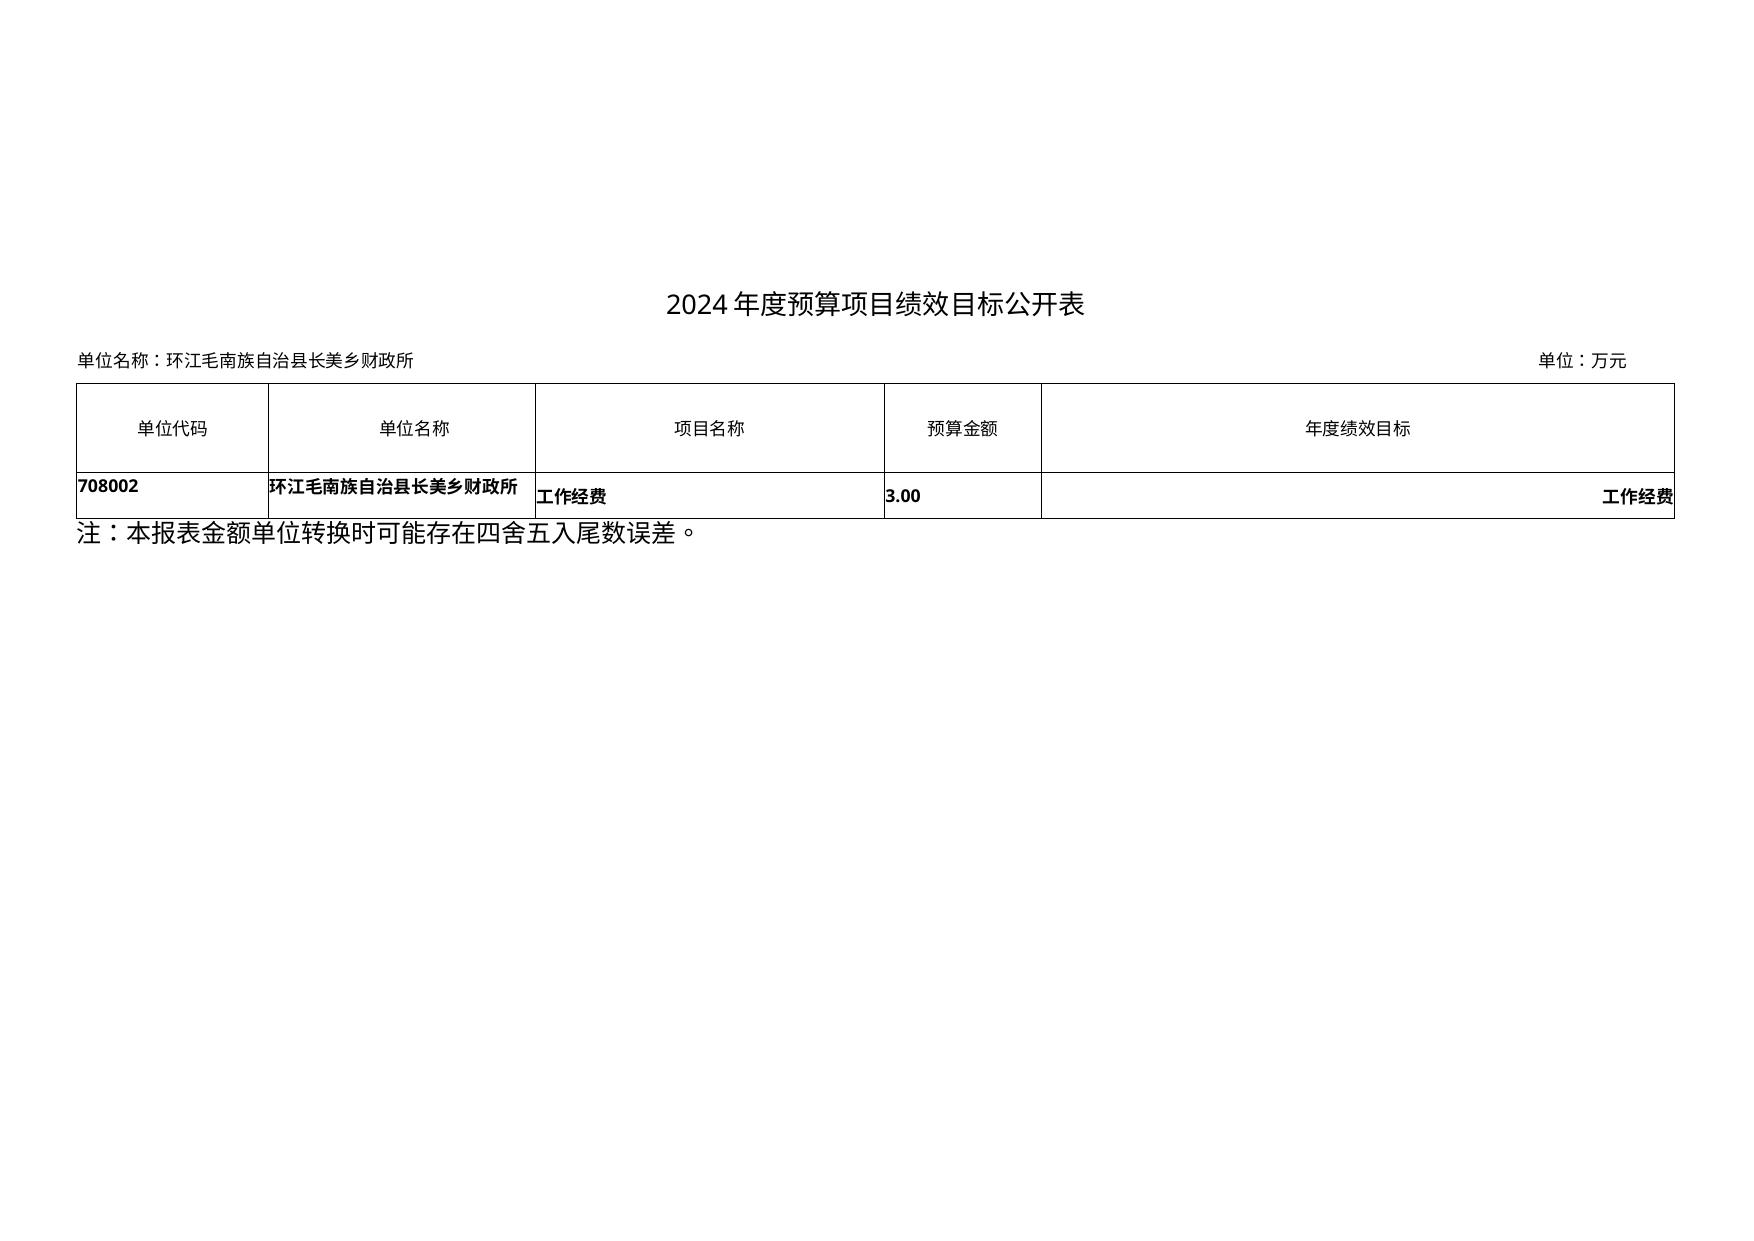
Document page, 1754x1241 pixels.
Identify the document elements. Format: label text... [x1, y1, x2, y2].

table_cell 708002 [77, 473, 268, 518]
table_cell 环江毛南族自治县长美乡财政所 [269, 473, 535, 518]
text 注：本报表金额单位转换时可能存在四舍五入尾数误差。 [77, 519, 1674, 547]
table_cell 年度绩效目标 [1042, 384, 1674, 472]
table_cell 工作经费 [536, 473, 884, 518]
subtitle 2024年度预算项目绩效目标公开表 [77, 283, 1674, 322]
table_cell 单位代码 [77, 384, 268, 472]
table_cell 单位名称 [269, 384, 535, 472]
table_cell 预算金额 [885, 384, 1041, 472]
table_header 单位：万元 [1041, 347, 1674, 383]
table_header 单位名称：环江毛南族自治县长美乡财政所 [77, 347, 1041, 383]
table_cell 工作经费 [1042, 473, 1674, 518]
table_cell 项目名称 [536, 384, 884, 472]
table_cell 3.00 [885, 473, 1041, 518]
